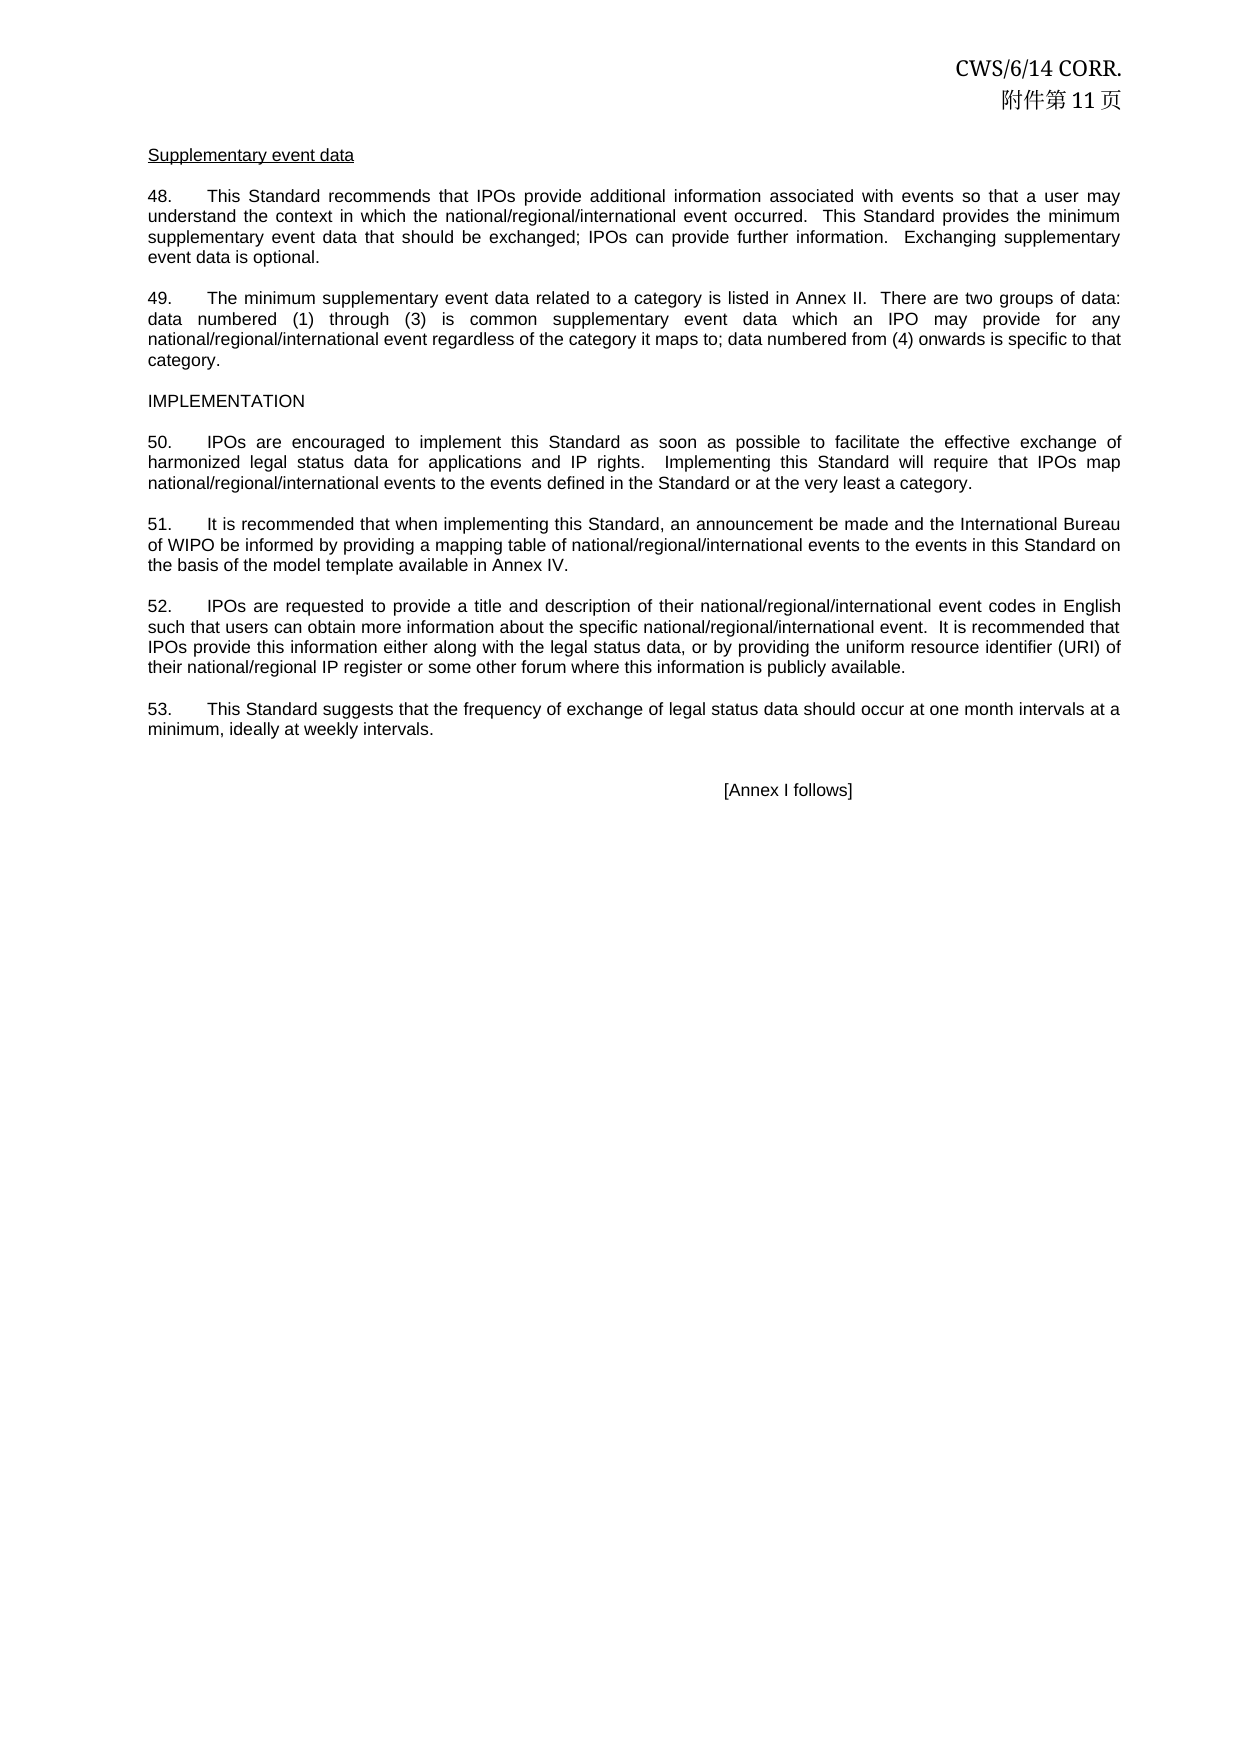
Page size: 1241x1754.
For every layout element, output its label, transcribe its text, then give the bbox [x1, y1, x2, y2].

list This Standard recommends that IPOs provide additional information associated with events so that a user may understand the context in which the national/regional/international event occurred. This Standard provides the minimum supplementary event data that should be exchanged; IPOs can provide further information. Exchanging supplementary event data is optional. [147, 186, 1122, 267]
list It is recommended that when implementing this Standard, an announcement be made and the International Bureau of WIPO be informed by providing a mapping table of national/regional/international events to the events in this Standard on the basis of the model template available in Annex IV. [147, 514, 1122, 575]
list IPOs are requested to provide a title and description of their national/regional/international event codes in English such that users can obtain more information about the specific national/regional/international event. It is recommended that IPOs provide this information either along with the legal status data, or by providing the uniform resource identifier (URI) of their national/regional IP register or some other forum where this information is publicly available. [147, 596, 1122, 678]
text [Annex I follows] [724, 780, 1122, 801]
list IPOs are encouraged to implement this Standard as soon as possible to facilitate the effective exchange of harmonized legal status data for applications and IP rights. Implementing this Standard will require that IPOs map national/regional/international events to the events defined in the Standard or at the very least a category. [147, 432, 1122, 493]
list The minimum supplementary event data related to a category is listed in Annex II. There are two groups of data: data numbered (1) through (3) is common supplementary event data which an IPO may provide for any national/regional/international event regardless of the category it maps to; data numbered from (4) onwards is specific to that category. [147, 288, 1122, 370]
subtitle Supplementary event data [148, 144, 1122, 165]
list This Standard suggests that the frequency of exchange of legal status data should occur at one month intervals at a minimum, ideally at weekly intervals. [147, 698, 1122, 739]
subtitle IMPLEMENTATION [148, 391, 1122, 411]
